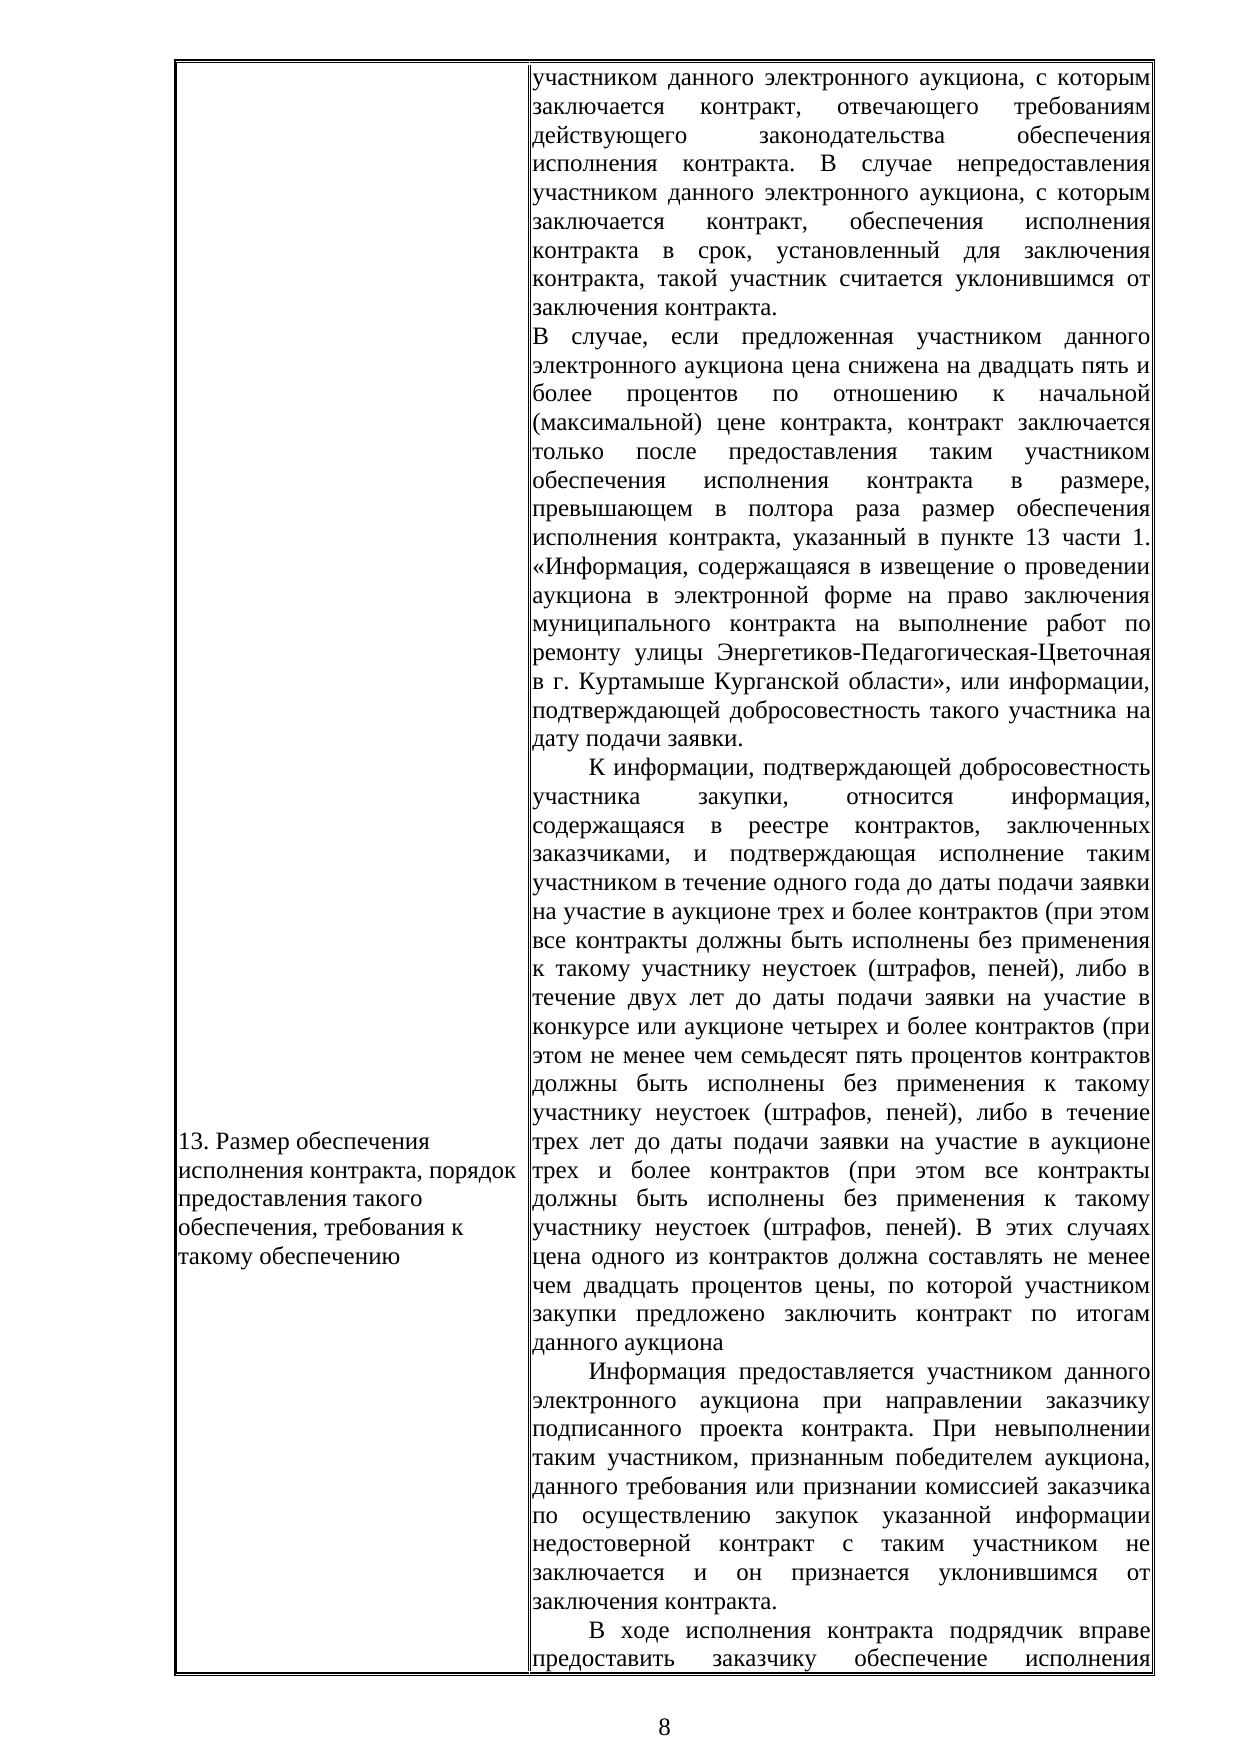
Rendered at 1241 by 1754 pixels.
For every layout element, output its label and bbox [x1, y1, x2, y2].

table_cell [530, 63, 1152, 1672]
table_cell [177, 63, 530, 1672]
